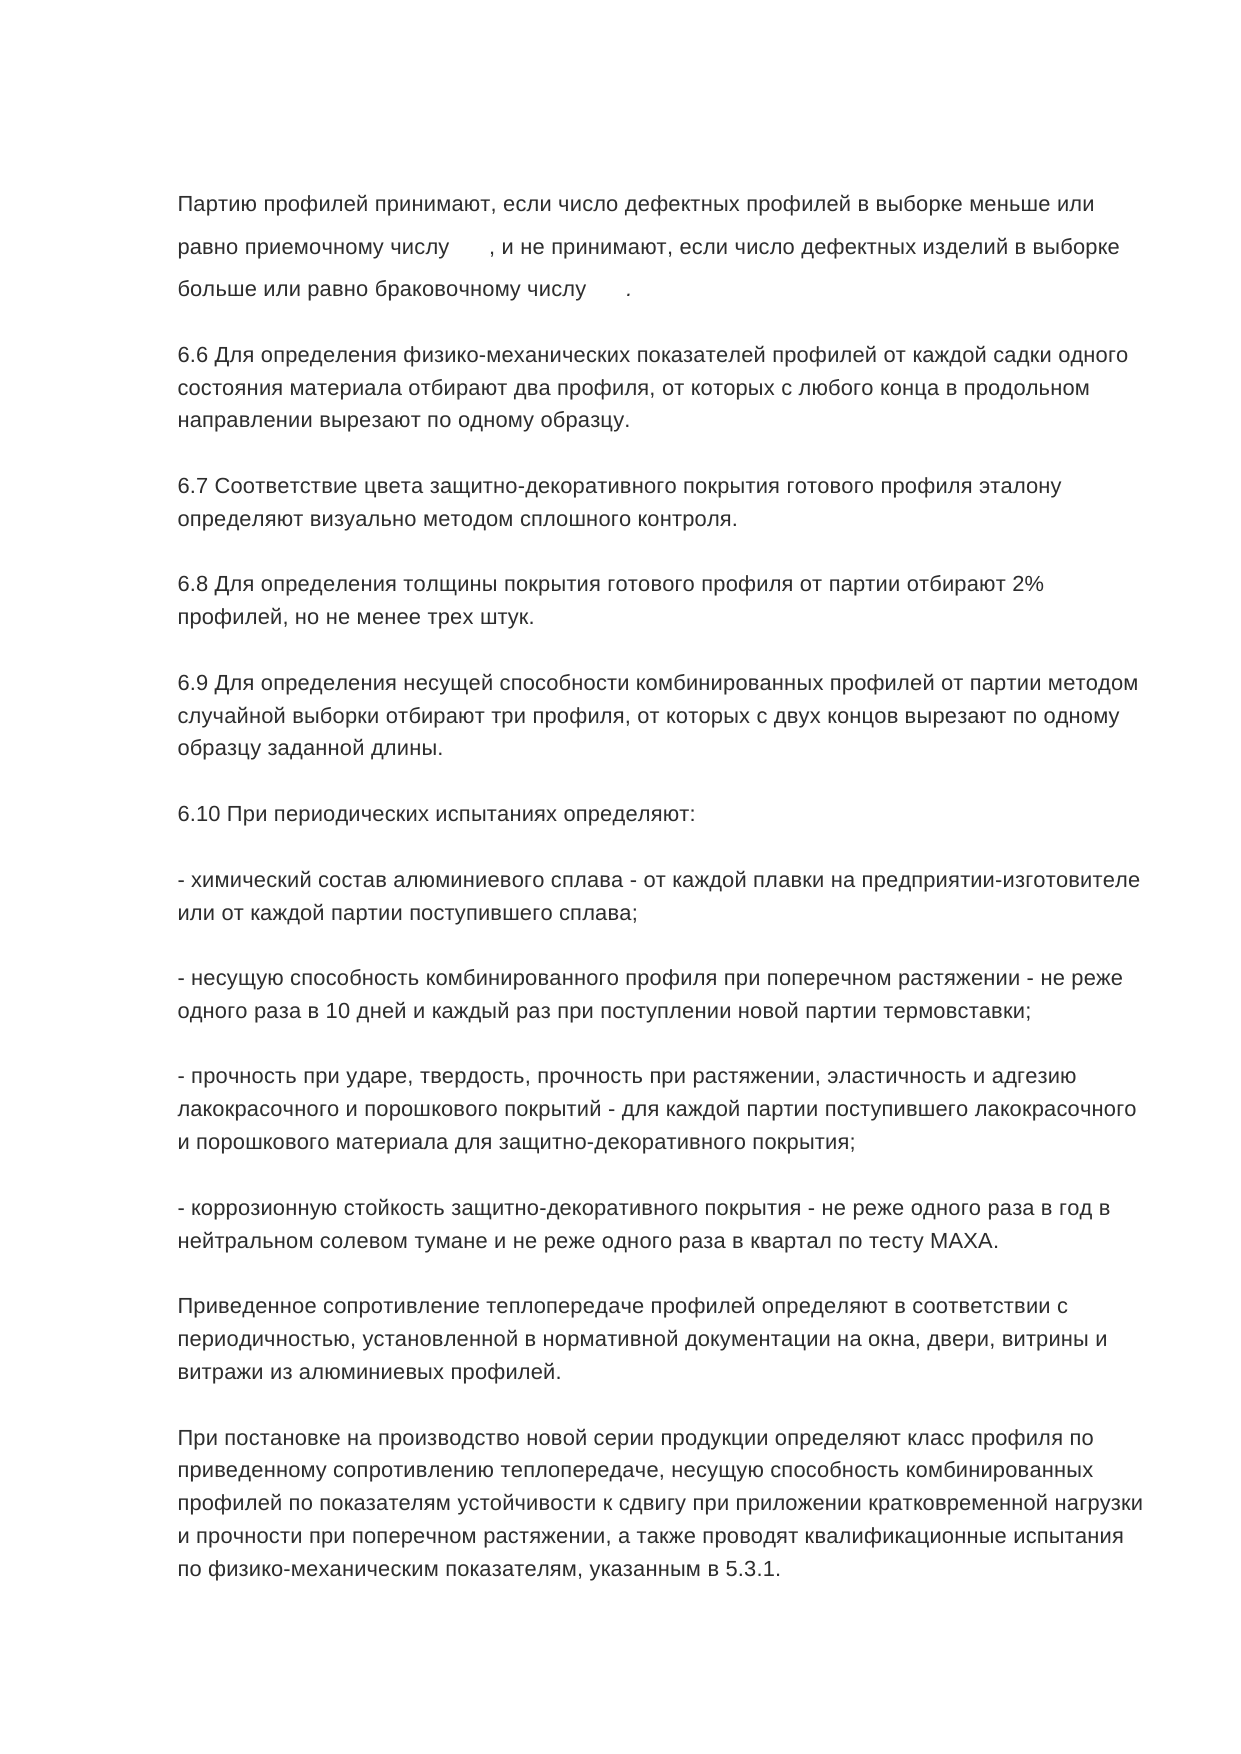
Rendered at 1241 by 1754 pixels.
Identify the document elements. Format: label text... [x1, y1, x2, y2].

text 6.9 Для определения несущей способности комбинированных профилей от партии методом случайной выборки отбирают три профиля, от которых с двух концов вырезают по одному образцу заданной длины. [177, 662, 1152, 793]
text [177, 793, 1152, 1614]
text 6.7 Соответствие цвета защитно-декоративного покрытия готового профиля эталону определяют визуально методом сплошного контроля. [177, 465, 1152, 564]
text Партию профилей принимают, если число дефектных профилей в выборке меньше или равно приемочному числу , и не принимают, если число дефектных изделий в выборке больше или равно браковочному числу . [177, 118, 1152, 334]
text 6.8 Для определения толщины покрытия готового профиля от партии отбирают 2% профилей, но не менее трех штук. [177, 564, 1152, 662]
text 6.6 Для определения физико-механических показателей профилей от каждой садки одного состояния материала отбирают два профиля, от которых с любого конца в продольном направлении вырезают по одному образцу. [177, 334, 1152, 465]
